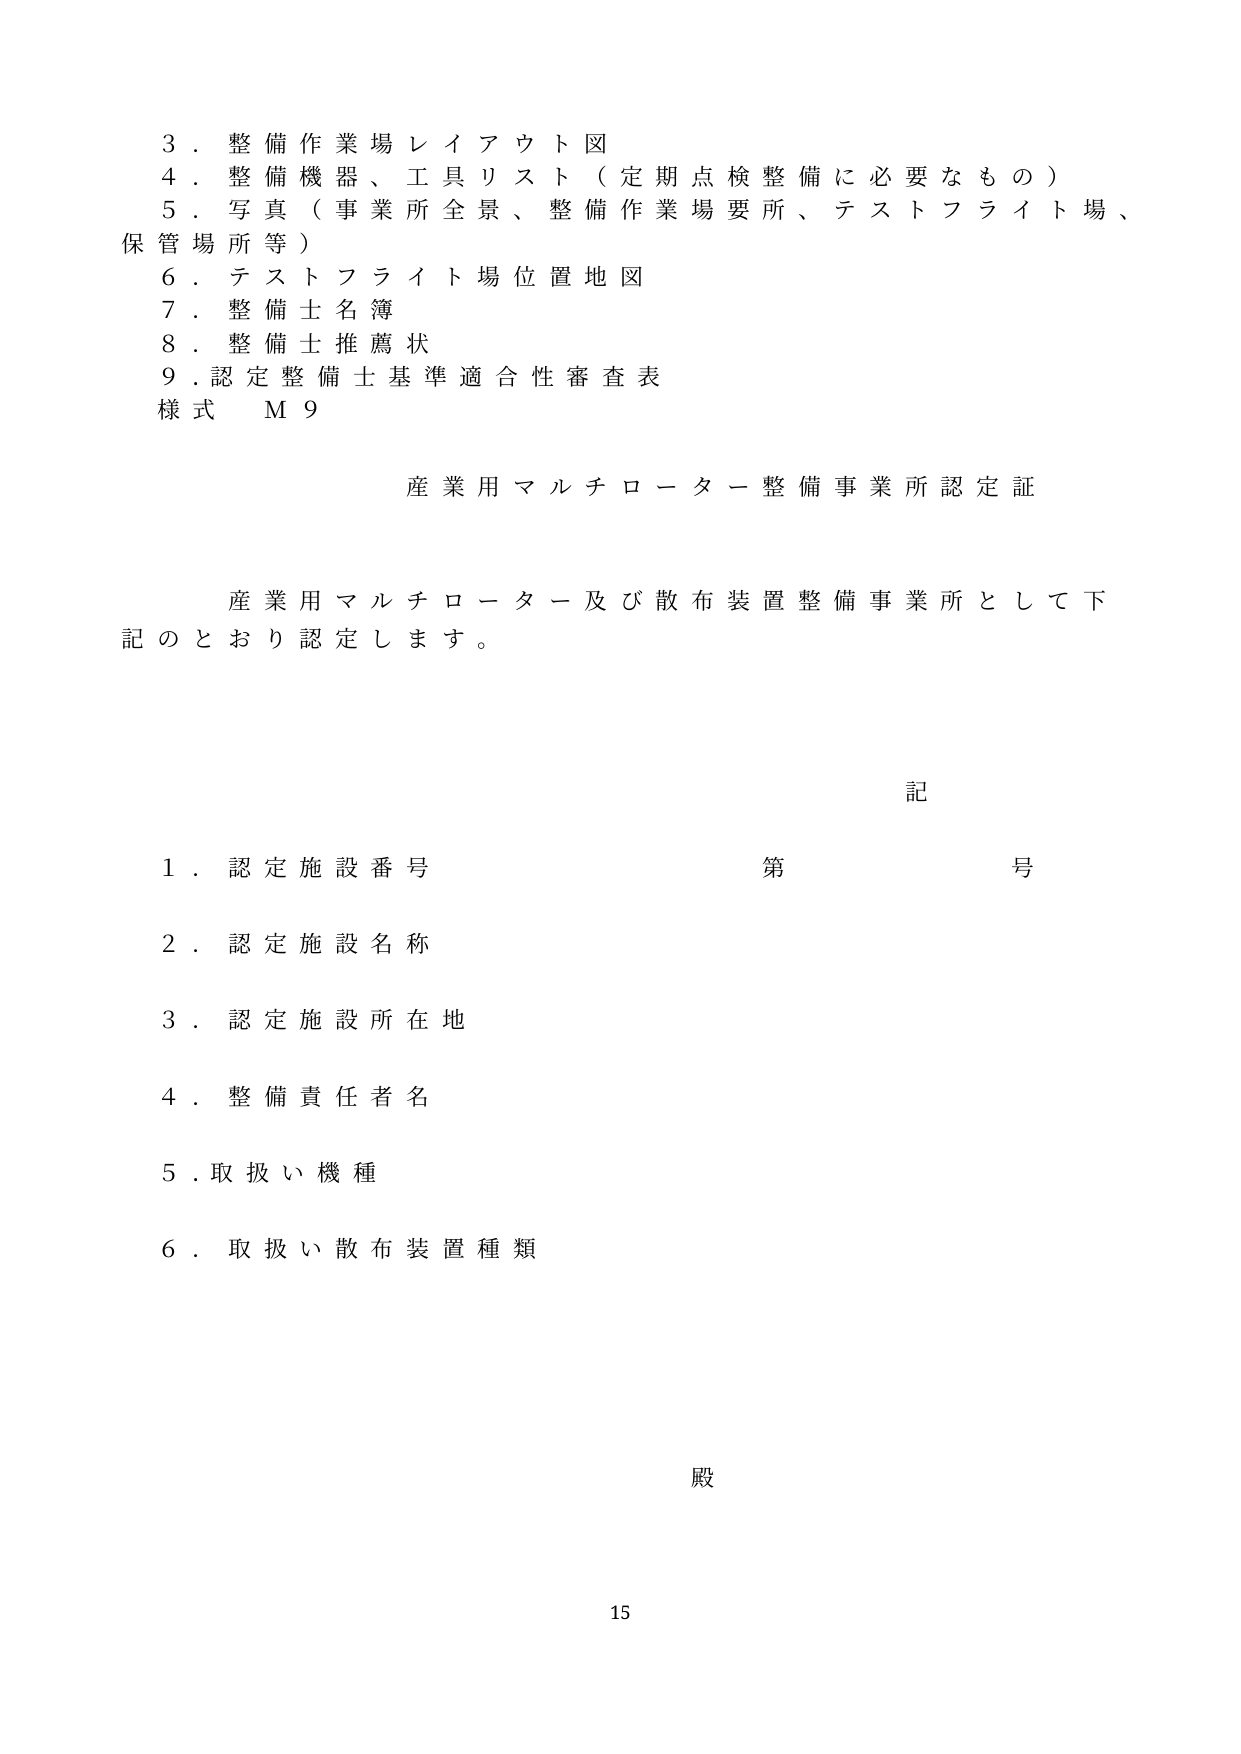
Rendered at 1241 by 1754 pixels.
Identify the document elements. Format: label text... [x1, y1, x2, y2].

text ４．整備責任者名 [121, 1078, 1119, 1112]
text ５．写真（事業所全景、整備作業場要所、テストフライト場、保管場所等） [121, 192, 1119, 259]
text ３．認定施設所在地 [121, 1002, 1119, 1035]
text 様式 Ｍ９ [121, 392, 1119, 426]
text 産業用マルチローター及び散布装置整備事業所として下記のとおり認定します。 [121, 583, 1119, 654]
text ６．テストフライト場位置地図 [121, 259, 1119, 292]
text 殿 [121, 1459, 1119, 1493]
text ６．取扱い散布装置種類 [107, 1231, 1119, 1264]
text 産業用マルチローター整備事業所認定証 [121, 468, 1119, 502]
text ７．整備士名簿 [121, 292, 1119, 326]
text 記 [121, 773, 1119, 807]
text ５. 取扱い機種 [121, 1154, 1119, 1188]
text １．認定施設番号 第 号 [121, 849, 1119, 883]
text ３．整備作業場レイアウト図 [121, 126, 1119, 159]
text ８．整備士推薦状 [121, 326, 1119, 359]
text ２．認定施設名称 [121, 926, 1119, 959]
text ９. 認定整備士基準適合性審査表 [121, 359, 1119, 392]
text ４．整備機器、工具リスト（定期点検整備に必要なもの） [121, 159, 1119, 192]
